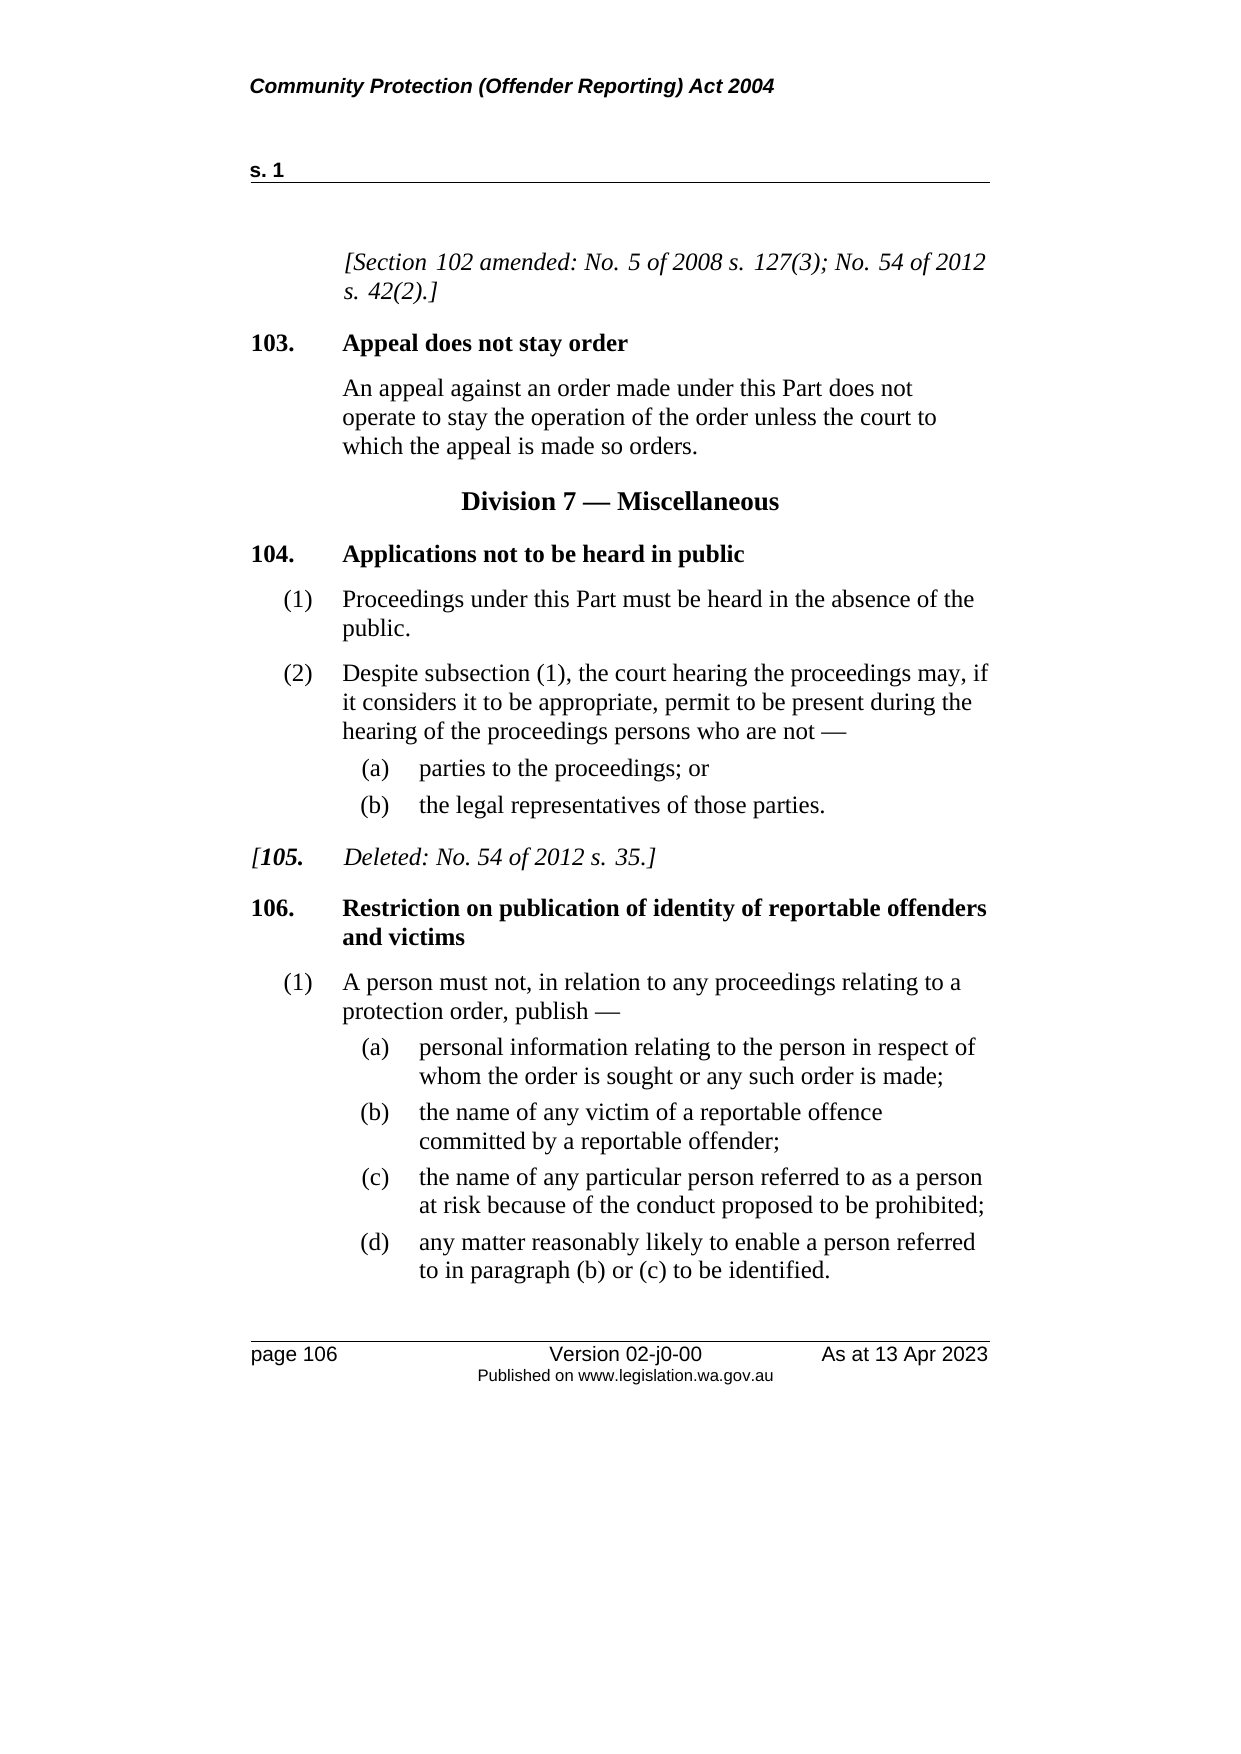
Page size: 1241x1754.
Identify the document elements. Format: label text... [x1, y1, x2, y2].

text (2) Despite subsection (1), the court hearing the proceedings may, if it considers it to be appropriate, permit to be present during the hearing of the proceedings persons who are not — [251, 658, 990, 744]
subtitle 104. Applications not to be heard in public [251, 539, 990, 567]
text An appeal against an order made under this Part does not operate to stay the operation of the order unless the court to which the appeal is made so orders. [251, 373, 990, 459]
text (b) the name of any victim of a reportable offence committed by a reportable offender; [251, 1097, 990, 1154]
text (d) any matter reasonably likely to enable a person referred to in paragraph (b) or (c) to be identified. [251, 1227, 990, 1284]
text (a) personal information relating to the person in respect of whom the order is sought or any such order is made; [251, 1032, 990, 1090]
text (a) parties to the proceedings; or [251, 753, 990, 782]
text (b) the legal representatives of those parties. [251, 790, 990, 819]
text (c) the name of any particular person referred to as a person at risk because of the conduct proposed to be prohibited; [251, 1162, 990, 1219]
text (1) A person must not, in relation to any proceedings relating to a protection order, publish — [251, 967, 990, 1025]
subtitle 106. Restriction on publication of identity of reportable offenders and victims [251, 893, 990, 951]
text (1) Proceedings under this Part must be heard in the absence of the public. [251, 584, 990, 642]
text [105. Deleted: No. 54 of 2012 s. 35.] [251, 842, 990, 870]
subtitle 103. Appeal does not stay order [251, 328, 990, 357]
text [Section 102 amended: No. 5 of 2008 s. 127(3); No. 54 of 2012 s. 42(2).] [251, 247, 990, 305]
subtitle Division 7 — Miscellaneous [251, 484, 990, 516]
